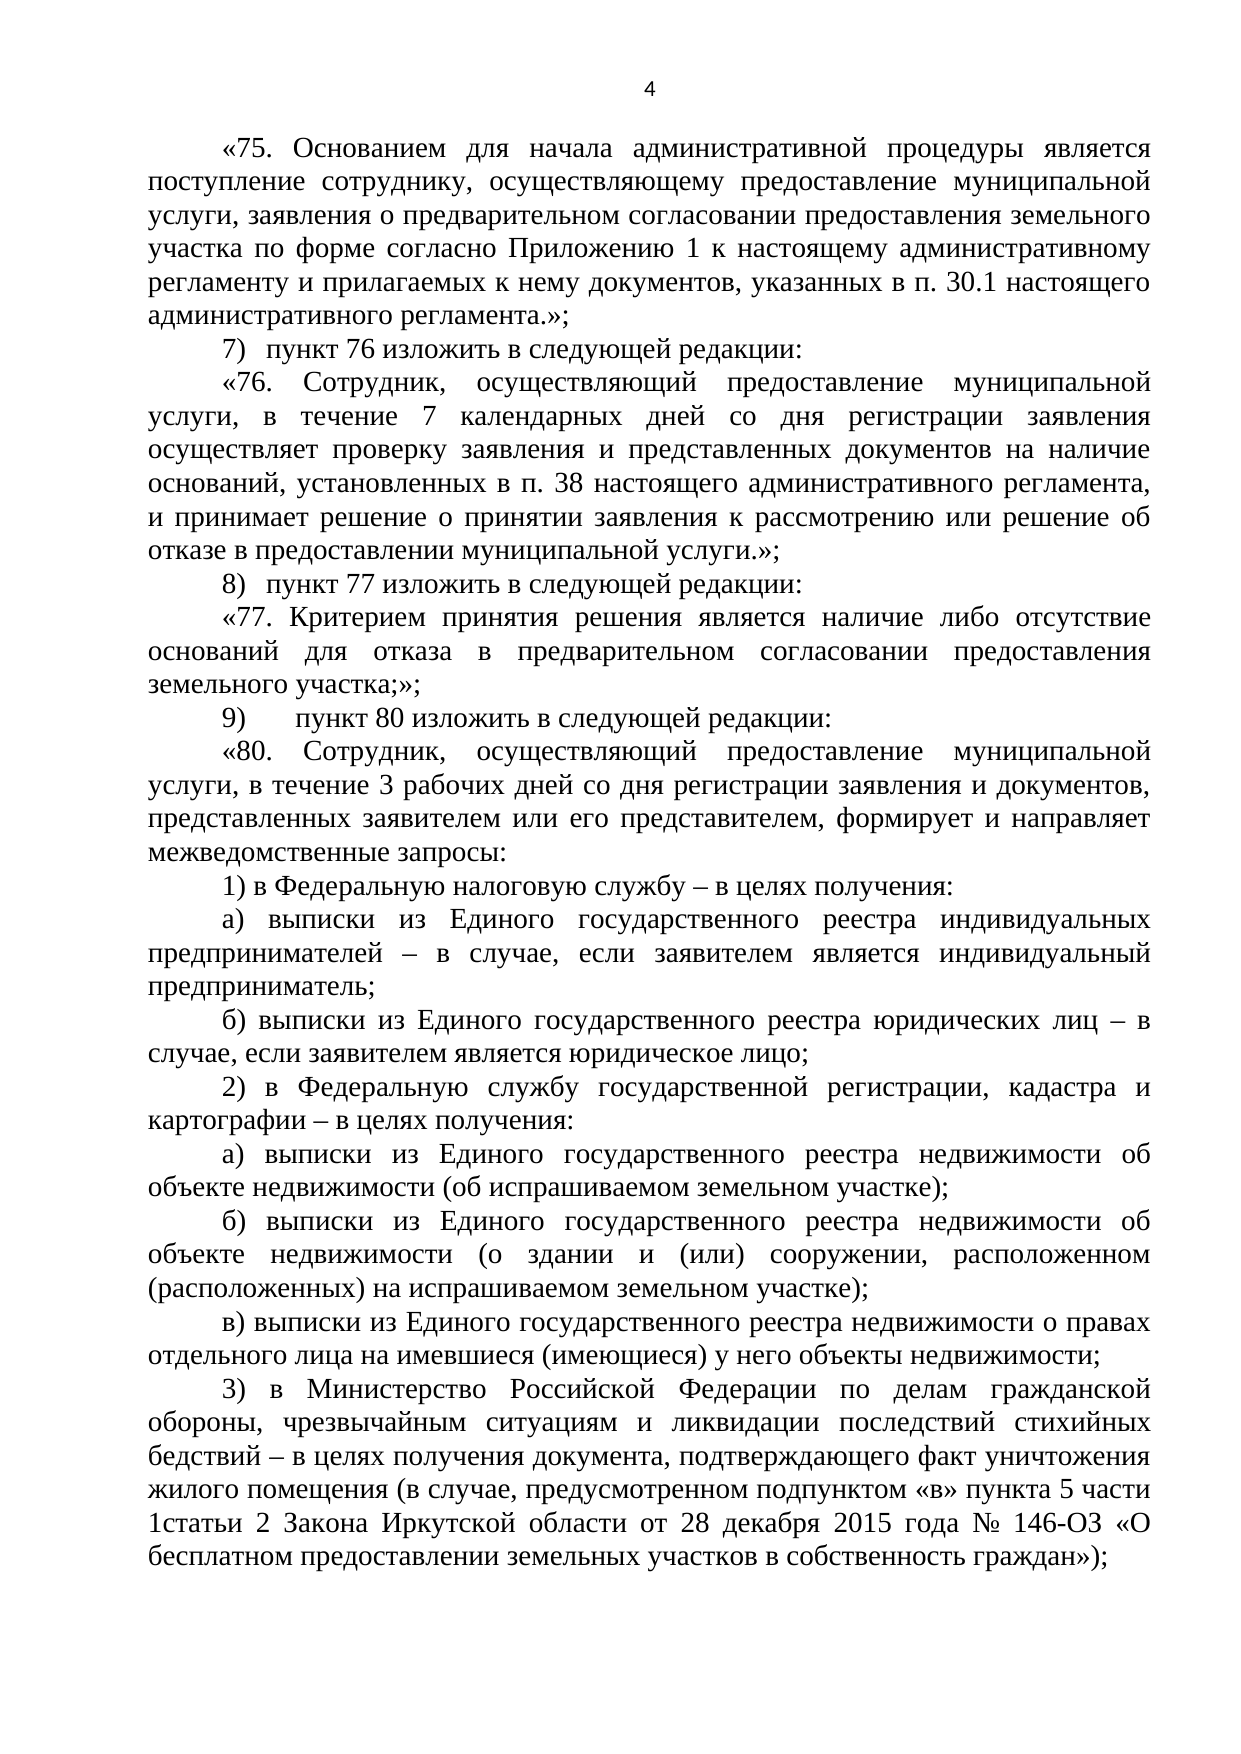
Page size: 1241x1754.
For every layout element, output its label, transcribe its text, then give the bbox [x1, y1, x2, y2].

list «75. Основанием для начала административной процедуры является поступление сотруднику, осуществляющему предоставление муниципальной услуги, заявления о предварительном согласовании предоставления земельного участка по форме согласно Приложению 1 к настоящему административному регламенту и прилагаемых к нему документов, указанных в п. 30.1 настоящего административного регламента.»; [148, 130, 1152, 331]
list 1) в Федеральную налоговую службу – в целях получения: [148, 868, 1152, 901]
list «80. Сотрудник, осуществляющий предоставление муниципальной услуги, в течение 3 рабочих дней со дня регистрации заявления и документов, представленных заявителем или его представителем, формирует и направляет межведомственные запросы: [148, 733, 1152, 868]
list «77. Критерием принятия решения является наличие либо отсутствие оснований для отказа в предварительном согласовании предоставления земельного участка;»; [148, 599, 1152, 700]
list пункт 76 изложить в следующей редакции: [148, 331, 1152, 364]
list в) выписки из Единого государственного реестра недвижимости о правах отдельного лица на имевшиеся (имеющиеся) у него объекты недвижимости; [148, 1304, 1152, 1371]
list а) выписки из Единого государственного реестра недвижимости об объекте недвижимости (об испрашиваемом земельном участке); [148, 1136, 1152, 1203]
list пункт 80 изложить в следующей редакции: [148, 700, 1152, 733]
list 3) в Министерство Российской Федерации по делам гражданской обороны, чрезвычайным ситуациям и ликвидации последствий стихийных бедствий – в целях получения документа, подтверждающего факт уничтожения жилого помещения (в случае, предусмотренном подпунктом «в» пункта 5 части 1статьи 2 Закона Иркутской области от 28 декабря 2015 года № 146-ОЗ «О бесплатном предоставлении земельных участков в собственность граждан»); [148, 1371, 1152, 1572]
list б) выписки из Единого государственного реестра юридических лиц – в случае, если заявителем является юридическое лицо; [148, 1002, 1152, 1069]
text «76. Сотрудник, осуществляющий предоставление муниципальной услуги, в течение 7 календарных дней со дня регистрации заявления осуществляет проверку заявления и представленных документов на наличие оснований, установленных в п. 38 настоящего административного регламента, и принимает решение о принятии заявления к рассмотрению или решение об отказе в предоставлении муниципальной услуги.»; [148, 364, 1152, 566]
list пункт 77 изложить в следующей редакции: [148, 566, 1152, 599]
list 2) в Федеральную службу государственной регистрации, кадастра и картографии – в целях получения: [148, 1069, 1152, 1136]
list б) выписки из Единого государственного реестра недвижимости об объекте недвижимости (о здании и (или) сооружении, расположенном (расположенных) на испрашиваемом земельном участке); [148, 1203, 1152, 1304]
list а) выписки из Единого государственного реестра индивидуальных предпринимателей – в случае, если заявителем является индивидуальный предприниматель; [148, 901, 1152, 1002]
